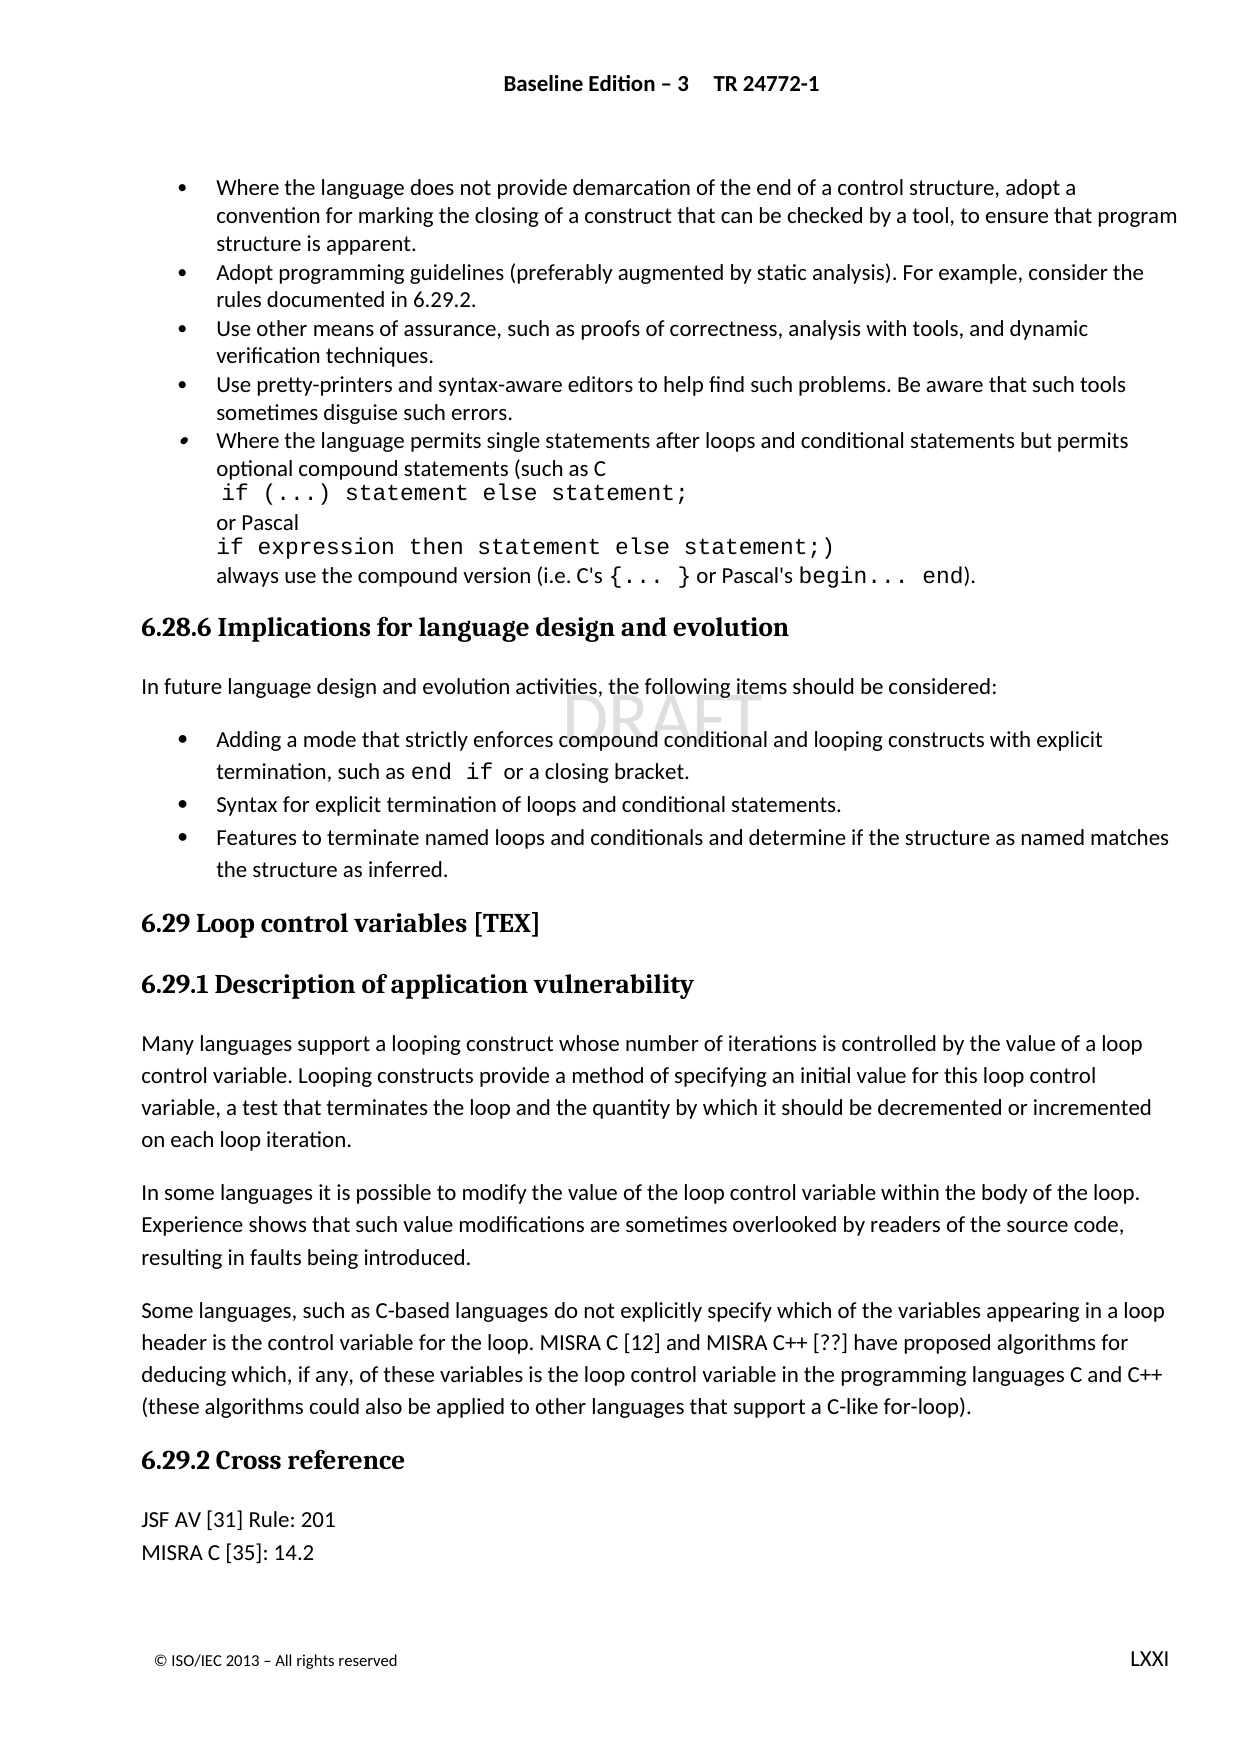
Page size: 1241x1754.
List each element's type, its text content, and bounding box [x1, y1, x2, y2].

text Many languages support a looping construct whose number of iterations is controlled by the value of a loop control variable. Looping constructs provide a method of specifying an initial value for this loop control variable, a test that terminates the loop and the quantity by which it should be decremented or incremented on each loop iteration. [141, 1029, 1182, 1153]
list Where the language does not provide demarcation of the end of a control structure, adopt a convention for marking the closing of a construct that can be checked by a tool, to ensure that program structure is apparent. [178, 173, 1182, 258]
list Adding a mode that strictly enforces compound conditional and looping constructs with explicit termination, such as end if or a closing bracket. [178, 725, 1182, 786]
text if expression then statement else statement;) [216, 536, 1182, 562]
list Where the language permits single statements after loops and conditional statements but permits optional compound statements (such as C [178, 426, 1182, 482]
subtitle 6.28.6 Implications for language design and evolution [141, 612, 1182, 643]
list Adopt programming guidelines (preferably augmented by static analysis). For example, consider the rules documented in 6.29.2. [178, 258, 1182, 314]
list Use other means of assurance, such as proofs of correctness, analysis with tools, and dynamic verification techniques. [178, 314, 1182, 370]
list Syntax for explicit termination of loops and conditional statements. [178, 791, 1182, 818]
text In some languages it is possible to modify the value of the loop control variable within the body of the loop. Experience shows that such value modifications are sometimes overlooked by readers of the source code, resulting in faults being introduced. [141, 1178, 1182, 1271]
text always use the compound version (i.e. C's {... } or Pascal's begin... end). [216, 562, 1182, 591]
text MISRA C [35]: 14.2 [141, 1538, 1182, 1566]
list Features to terminate named loops and conditionals and determine if the structure as named matches the structure as inferred. [178, 823, 1182, 883]
text if (...) statement else statement; [216, 482, 1182, 508]
text In future language design and evolution activities, the following items should be considered: [141, 672, 1182, 700]
text or Pascal [216, 508, 1182, 536]
text Some languages, such as C-based languages do not explicitly specify which of the variables appearing in a loop header is the control variable for the loop. MISRA C [12] and MISRA C++ [??] have proposed algorithms for deducing which, if any, of these variables is the loop control variable in the programming languages C and C++ (these algorithms could also be applied to other languages that support a C-like for-loop). [141, 1296, 1182, 1420]
text JSF AV [31] Rule: 201 [141, 1505, 1182, 1533]
list Use pretty-printers and syntax-aware editors to help find such problems. Be aware that such tools sometimes disguise such errors. [178, 370, 1182, 426]
subtitle 6.29.2 Cross reference [141, 1445, 1182, 1476]
subtitle 6.29.1 Description of application vulnerability [141, 969, 1182, 1000]
subtitle 6.29 Loop control variables [TEX] [141, 908, 1182, 939]
